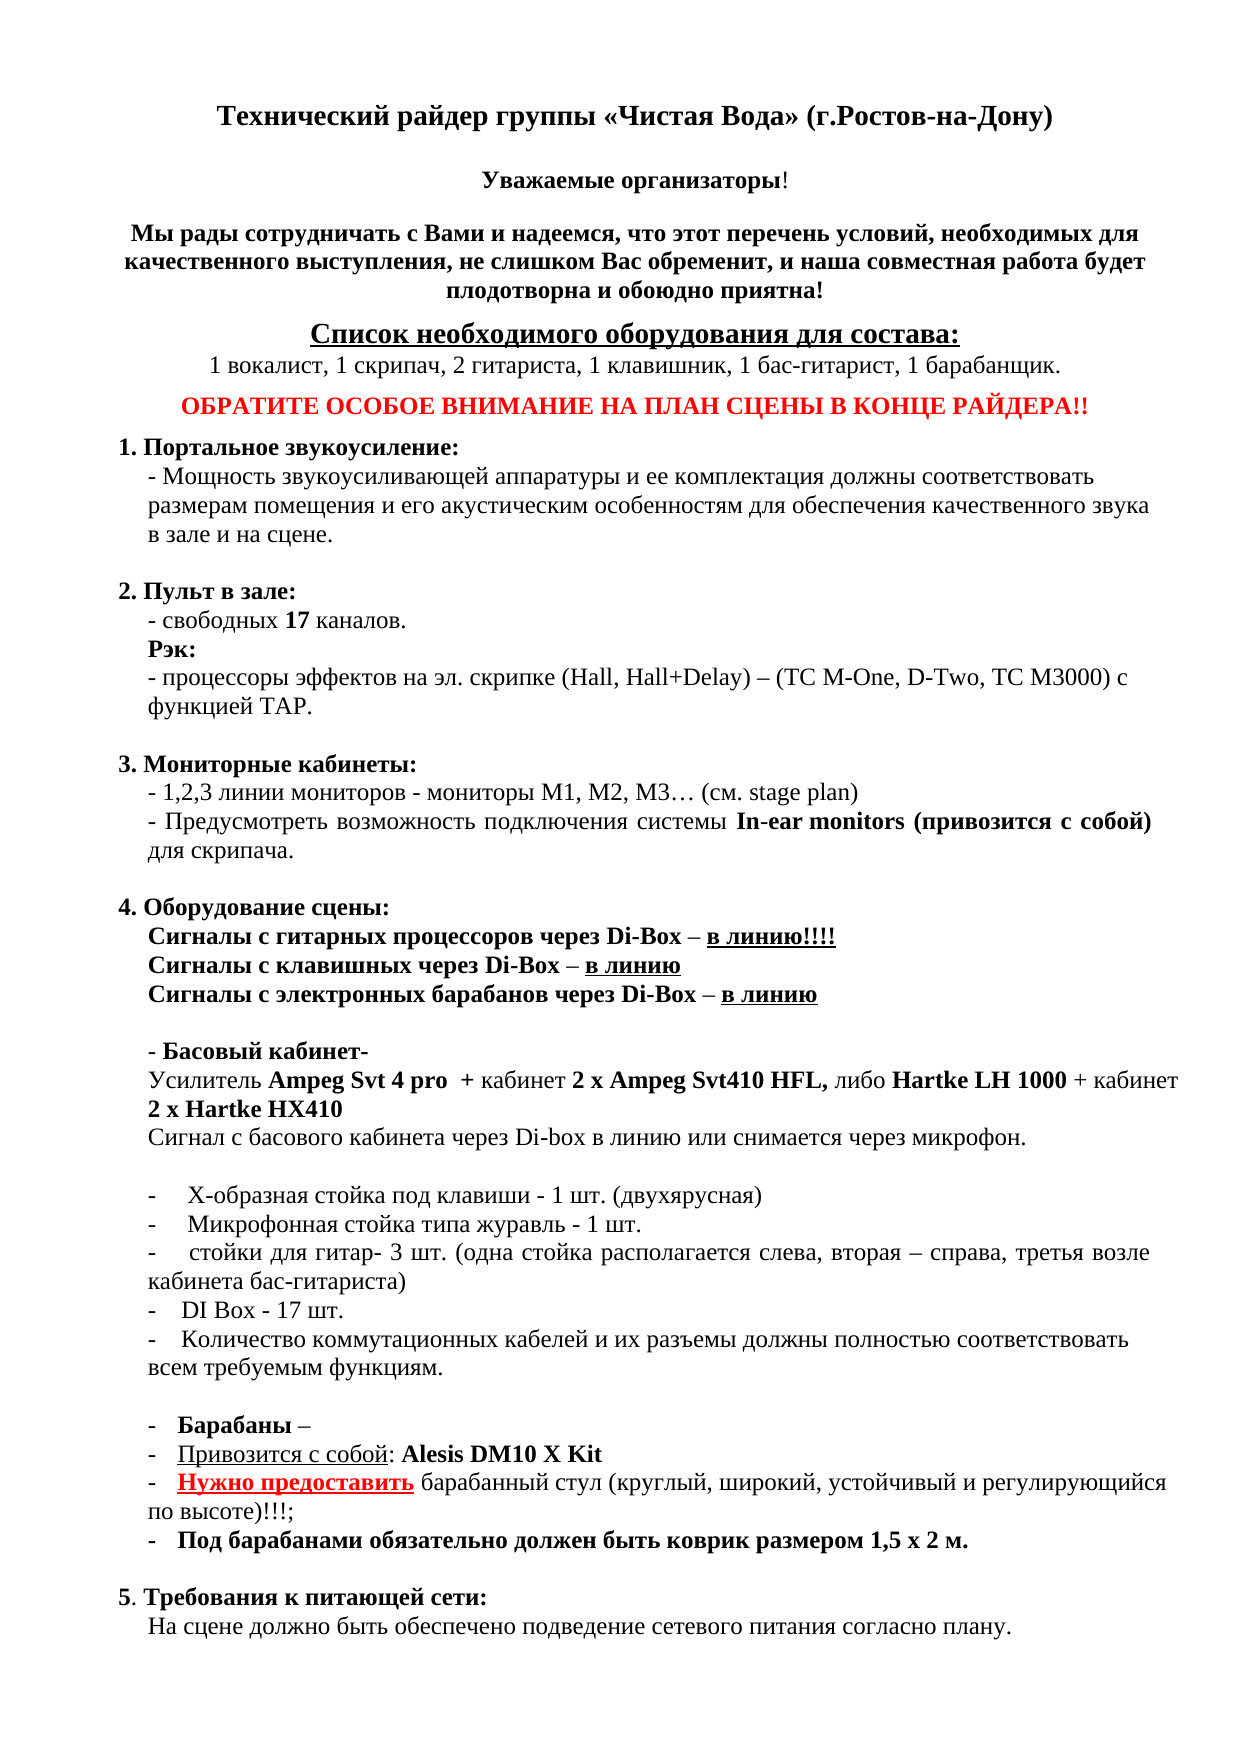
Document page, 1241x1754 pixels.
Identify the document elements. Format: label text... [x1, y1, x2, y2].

text 1. Портальное звукоусиление: [118, 432, 1152, 461]
list Привозится с собой: Alesis DM10 X Kit [148, 1439, 1198, 1467]
text Рэк: [148, 634, 1152, 662]
text Список необходимого оборудования для состава: [118, 316, 1152, 350]
text ОБРАТИТЕ ОСОБОЕ ВНИМАНИЕ НА ПЛАН СЦЕНЫ В КОНЦЕ РАЙДЕРА!! [118, 391, 1152, 420]
text - стойки для гитар- 3 шт. (одна стойка располагается слева, вторая – справа, третья возле кабинета бас-гитариста) [148, 1237, 1152, 1295]
text 3. Мониторные кабинеты: [118, 749, 1152, 777]
list Под барабанами обязательно должен быть коврик размером 1,5 х 2 м. [148, 1525, 1152, 1554]
text Сигналы с электронных барабанов через Di-Box – в линию [148, 979, 1152, 1007]
text 1 вокалист, 1 скрипач, 2 гитариста, 1 клавишник, 1 бас-гитарист, 1 барабанщик. [118, 350, 1152, 379]
text - Х-образная стойка под клавиши - 1 шт. (двухярусная) [148, 1180, 1152, 1209]
text - Басовый кабинет- [148, 1036, 1198, 1065]
text Сигналы с клавишных через Di-Box – в линию [148, 950, 1152, 979]
text 4. Оборудование сцены: [118, 892, 1152, 921]
text - Предусмотреть возможность подключения системы In-ear monitors (привозится с собой) для скрипача. [148, 806, 1152, 864]
text Мы рады сотрудничать с Вами и надеемся, что этот перечень условий, необходимых для качественного выступления, не слишком Вас обременит, и наша совместная работа будет плодотворна и обоюдно приятна! [118, 218, 1152, 304]
text На сцене должно быть обеспечено подведение сетевого питания согласно плану. [148, 1611, 1200, 1640]
text - DI Box - 17 шт. [148, 1295, 1152, 1324]
text - 1,2,3 линии мониторов - мониторы М1, М2, М3… (см. stage plan) [148, 777, 1152, 806]
text Технический райдер группы «Чистая Вода» (г.Ростов-на-Дону) [118, 98, 1152, 131]
text Сигнал с басового кабинета через Di-box в линию или снимается через микрофон. [148, 1122, 1198, 1151]
text - свободных 17 каналов. [148, 605, 1152, 634]
text Усилитель Ampeg Svt 4 pro + кабинет 2 x Ampeg Svt410 HFL, либо Hartke LH 1000 + кабинет 2 x Hartke HX410 [343, 1065, 1198, 1122]
list Барабаны – [148, 1410, 1198, 1439]
text - процессоры эффектов на эл. скрипке (Hall, Hall+Delay) – (TC M-One, D-Two, TC M3000) с функцией ТАР. [148, 662, 1152, 720]
text Уважаемые организаторы! [118, 165, 1152, 194]
text - Количество коммутационных кабелей и их разъемы должны полностью соответствовать всем требуемым функциям. [148, 1324, 1152, 1381]
list Нужно предоставить барабанный стул (круглый, широкий, устойчивый и регулирующийся по высоте)!!!; [148, 1467, 1198, 1525]
text Сигналы с гитарных процессоров через Di-Box – в линию!!!! [148, 921, 1152, 950]
text - Микрофонная стойка типа журавль - 1 шт. [148, 1209, 1152, 1237]
text - Мощность звукоусиливающей аппаратуры и ее комплектация должны соответствовать размерам помещения и его акустическим особенностям для обеспечения качественного звука в зале и на сцене. [148, 461, 1152, 547]
text 5. Требования к питающей сети: [118, 1582, 1200, 1611]
text 2. Пульт в зале: [118, 576, 1152, 605]
